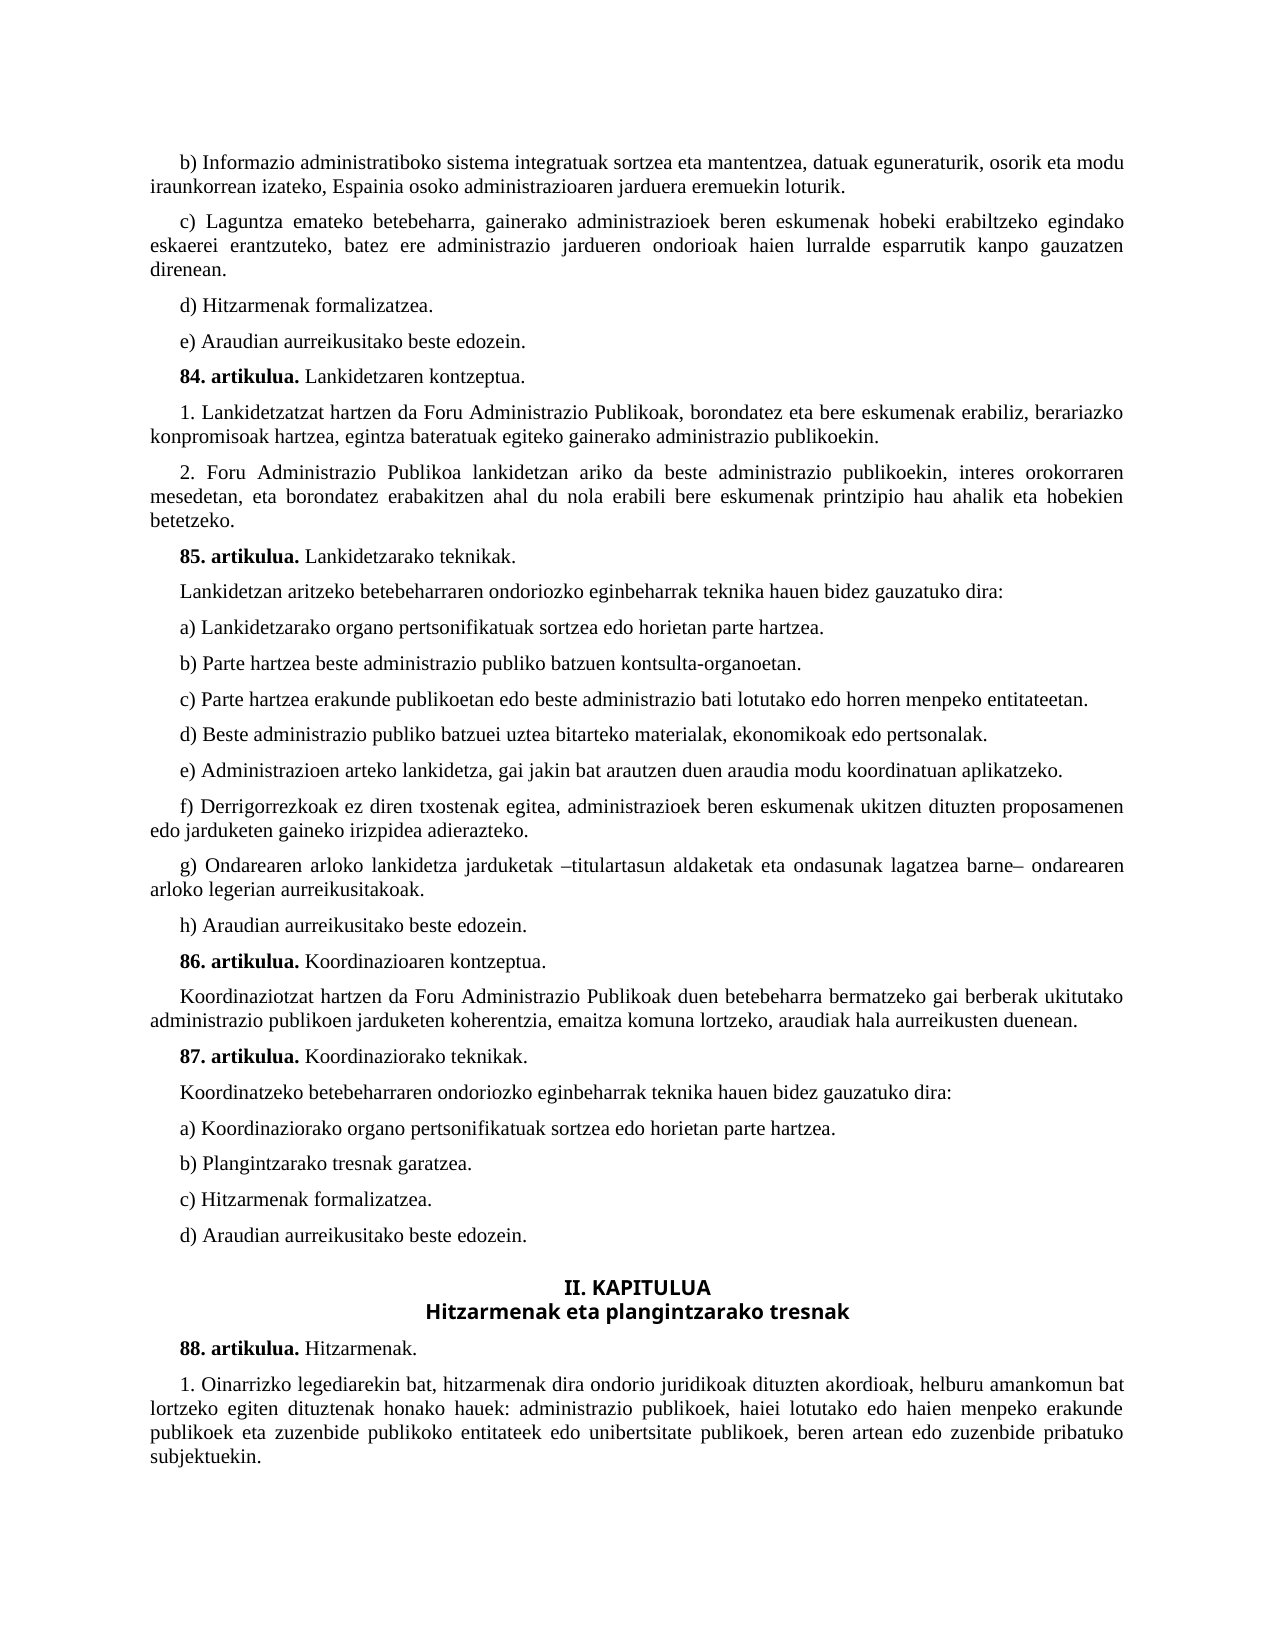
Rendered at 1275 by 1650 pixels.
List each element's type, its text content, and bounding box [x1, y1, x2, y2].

text a) Lankidetzarako organo pertsonifikatuak sortzea edo horietan parte hartzea. [150, 615, 1125, 639]
text f) Derrigorrezkoak ez diren txostenak egitea, administrazioek beren eskumenak ukitzen dituzten proposamenen edo jarduketen gaineko irizpidea adierazteko. [150, 794, 1125, 842]
text 84. artikulua. Lankidetzaren kontzeptua. [150, 365, 1125, 389]
text d) Araudian aurreikusitako beste edozein. [150, 1223, 1125, 1247]
text Koordinaziotzat hartzen da Foru Administrazio Publikoak duen betebeharra bermatzeko gai berberak ukitutako administrazio publikoen jarduketen koherentzia, emaitza komuna lortzeko, araudiak hala aurreikusten duenean. [150, 985, 1125, 1033]
text b) Plangintzarako tresnak garatzea. [150, 1152, 1125, 1176]
text Lankidetzan aritzeko betebeharraren ondoriozko eginbeharrak teknika hauen bidez gauzatuko dira: [150, 579, 1125, 603]
text g) Ondarearen arloko lankidetza jarduketak –titulartasun aldaketak eta ondasunak lagatzea barne– ondarearen arloko legerian aurreikusitakoak. [150, 854, 1125, 902]
text II. KAPITULUA Hitzarmenak eta plangintzarako tresnak [150, 1277, 1125, 1324]
text c) Hitzarmenak formalizatzea. [150, 1187, 1125, 1211]
text 2. Foru Administrazio Publikoa lankidetzan ariko da beste administrazio publikoekin, interes orokorraren mesedetan, eta borondatez erabakitzen ahal du nola erabili bere eskumenak printzipio hau ahalik eta hobekien betetzeko. [150, 460, 1125, 532]
text e) Administrazioen arteko lankidetza, gai jakin bat arautzen duen araudia modu koordinatuan aplikatzeko. [150, 758, 1125, 782]
text 1. Lankidetzatzat hartzen da Foru Administrazio Publikoak, borondatez eta bere eskumenak erabiliz, berariazko konpromisoak hartzea, egintza bateratuak egiteko gainerako administrazio publikoekin. [150, 401, 1125, 448]
text b) Informazio administratiboko sistema integratuak sortzea eta mantentzea, datuak eguneraturik, osorik eta modu iraunkorrean izateko, Espainia osoko administrazioaren jarduera eremuekin loturik. [150, 150, 1125, 198]
text 1. Oinarrizko legediarekin bat, hitzarmenak dira ondorio juridikoak dituzten akordioak, helburu amankomun bat lortzeko egiten dituztenak honako hauek: administrazio publikoek, haiei lotutako edo haien menpeko erakunde publikoek eta zuzenbide publikoko entitateek edo unibertsitate publikoek, beren artean edo zuzenbide pribatuko subjektuekin. [150, 1372, 1125, 1468]
text c) Parte hartzea erakunde publikoetan edo beste administrazio bati lotutako edo horren menpeko entitateetan. [150, 687, 1125, 711]
text a) Koordinaziorako organo pertsonifikatuak sortzea edo horietan parte hartzea. [150, 1116, 1125, 1140]
text e) Araudian aurreikusitako beste edozein. [150, 329, 1125, 353]
text Koordinatzeko betebeharraren ondoriozko eginbeharrak teknika hauen bidez gauzatuko dira: [150, 1080, 1125, 1104]
text 85. artikulua. Lankidetzarako teknikak. [150, 544, 1125, 568]
text b) Parte hartzea beste administrazio publiko batzuen kontsulta-organoetan. [150, 651, 1125, 675]
text 86. artikulua. Koordinazioaren kontzeptua. [150, 949, 1125, 973]
text c) Laguntza emateko betebeharra, gainerako administrazioek beren eskumenak hobeki erabiltzeko egindako eskaerei erantzuteko, batez ere administrazio jardueren ondorioak haien lurralde esparrutik kanpo gauzatzen direnean. [150, 210, 1125, 282]
text 87. artikulua. Koordinaziorako teknikak. [150, 1044, 1125, 1068]
text h) Araudian aurreikusitako beste edozein. [150, 913, 1125, 937]
text d) Beste administrazio publiko batzuei uztea bitarteko materialak, ekonomikoak edo pertsonalak. [150, 722, 1125, 746]
text d) Hitzarmenak formalizatzea. [150, 293, 1125, 317]
text 88. artikulua. Hitzarmenak. [150, 1336, 1125, 1360]
